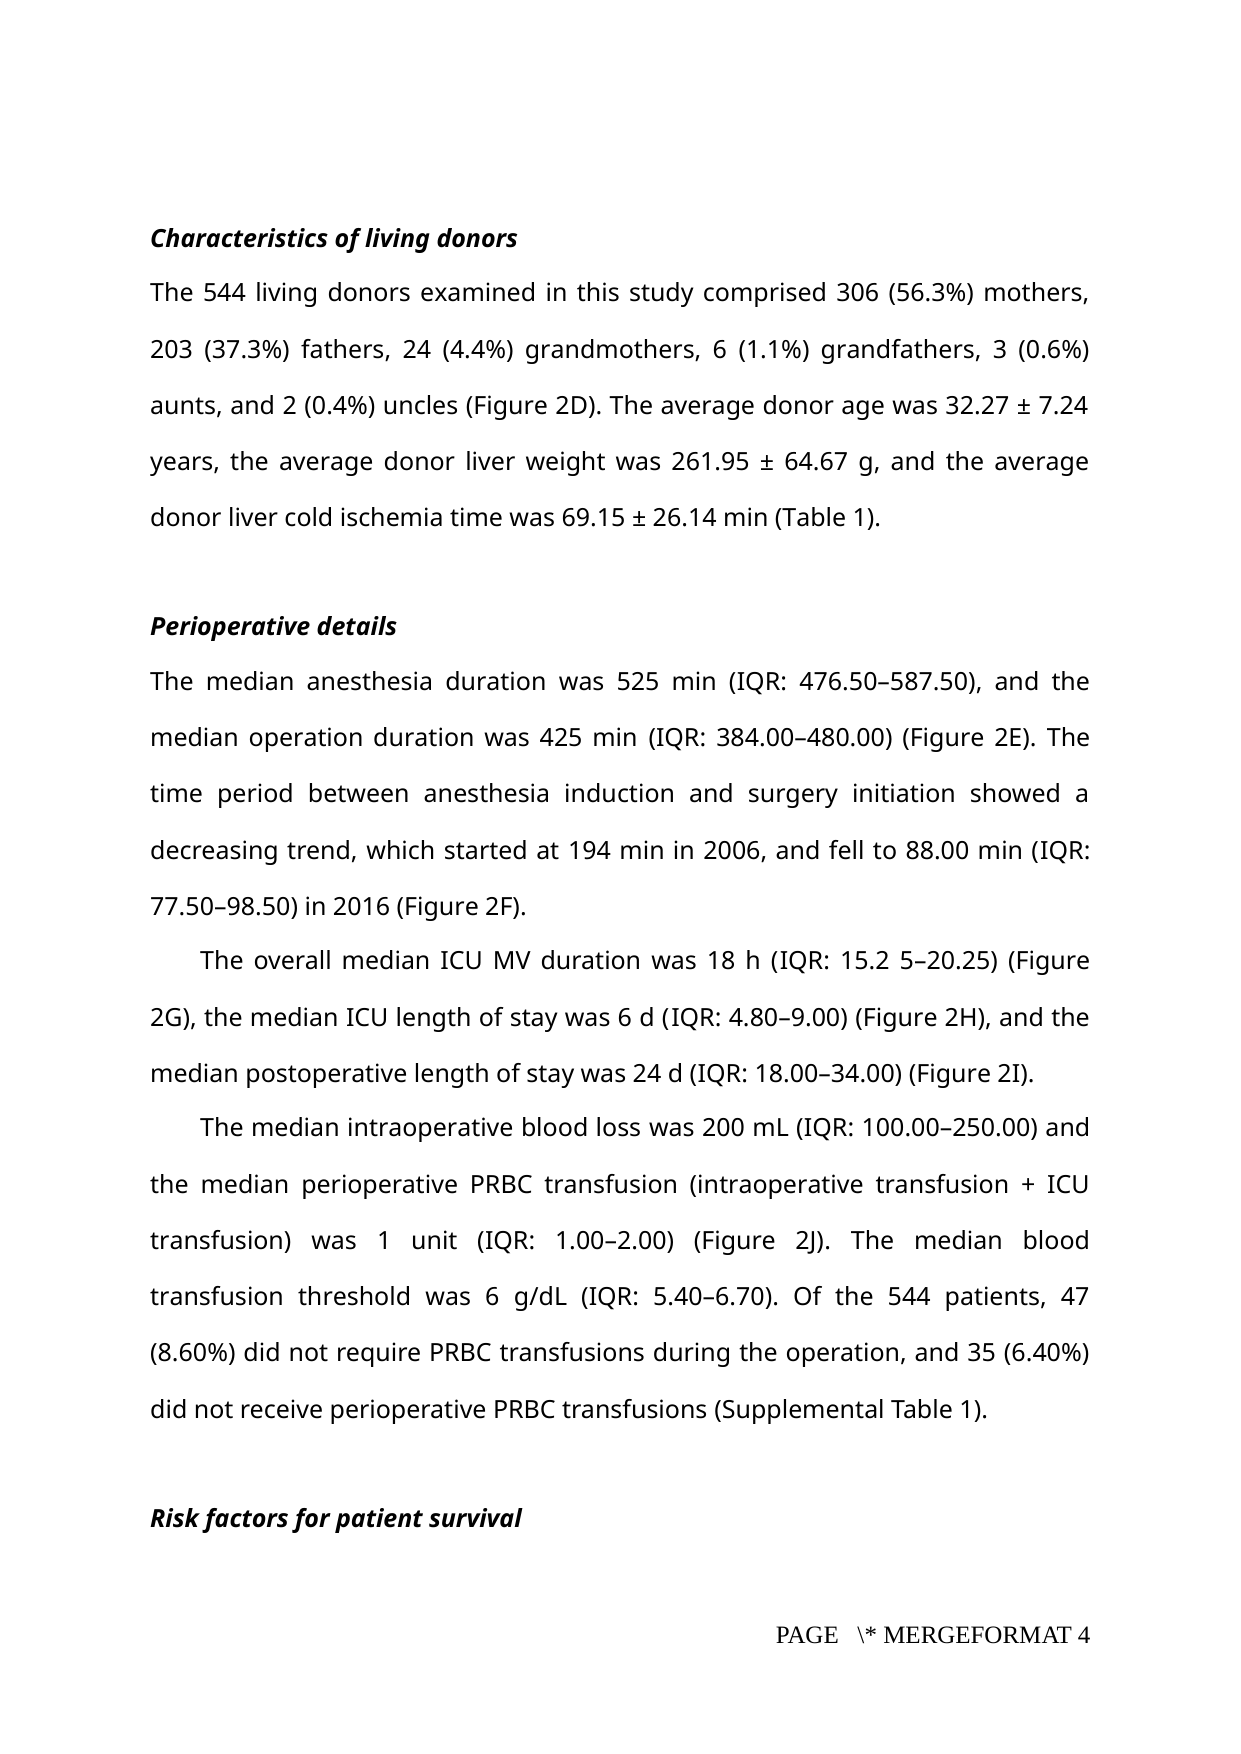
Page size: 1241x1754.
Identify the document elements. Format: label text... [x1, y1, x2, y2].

text Risk factors for patient survival [150, 1498, 1090, 1536]
text Perioperative details [150, 607, 1090, 645]
text The median anesthesia duration was 525 min (IQR: 476.50–587.50), and the median operation duration was 425 min (IQR: 384.00–480.00) (Figure 2E). The time period between anesthesia induction and surgery initiation showed a decreasing trend, which started at 194 min in 2006, and fell to 88.00 min (IQR: 77.50–98.50) in 2016 (Figure 2F). [150, 662, 1090, 924]
text Characteristics of living donors [150, 219, 1090, 256]
text The median intraoperative blood loss was 200 mL (IQR: 100.00–250.00) and the median perioperative PRBC transfusion (intraoperative transfusion + ICU transfusion) was 1 unit (IQR: 1.00–2.00) (Figure 2J). The median blood transfusion threshold was 6 g/dL (IQR: 5.40–6.70). Of the 544 patients, 47 (8.60%) did not require PRBC transfusions during the operation, and 35 (6.40%) did not receive perioperative PRBC transfusions (Supplemental Table 1). [150, 1108, 1090, 1427]
text The 544 living donors examined in this study comprised 306 (56.3%) mothers, 203 (37.3%) fathers, 24 (4.4%) grandmothers, 6 (1.1%) grandfathers, 3 (0.6%) aunts, and 2 (0.4%) uncles (Figure 2D). The average donor age was 32.27 ± 7.24 years, the average donor liver weight was 261.95 ± 64.67 g, and the average donor liver cold ischemia time was 69.15 ± 26.14 min (Table 1). [150, 273, 1090, 536]
text The overall median ICU MV duration was 18 h (IQR: 15.2 5–20.25) (Figure 2G), the median ICU length of stay was 6 d (IQR: 4.80–9.00) (Figure 2H), and the median postoperative length of stay was 24 d (IQR: 18.00–34.00) (Figure 2I). [150, 941, 1090, 1091]
